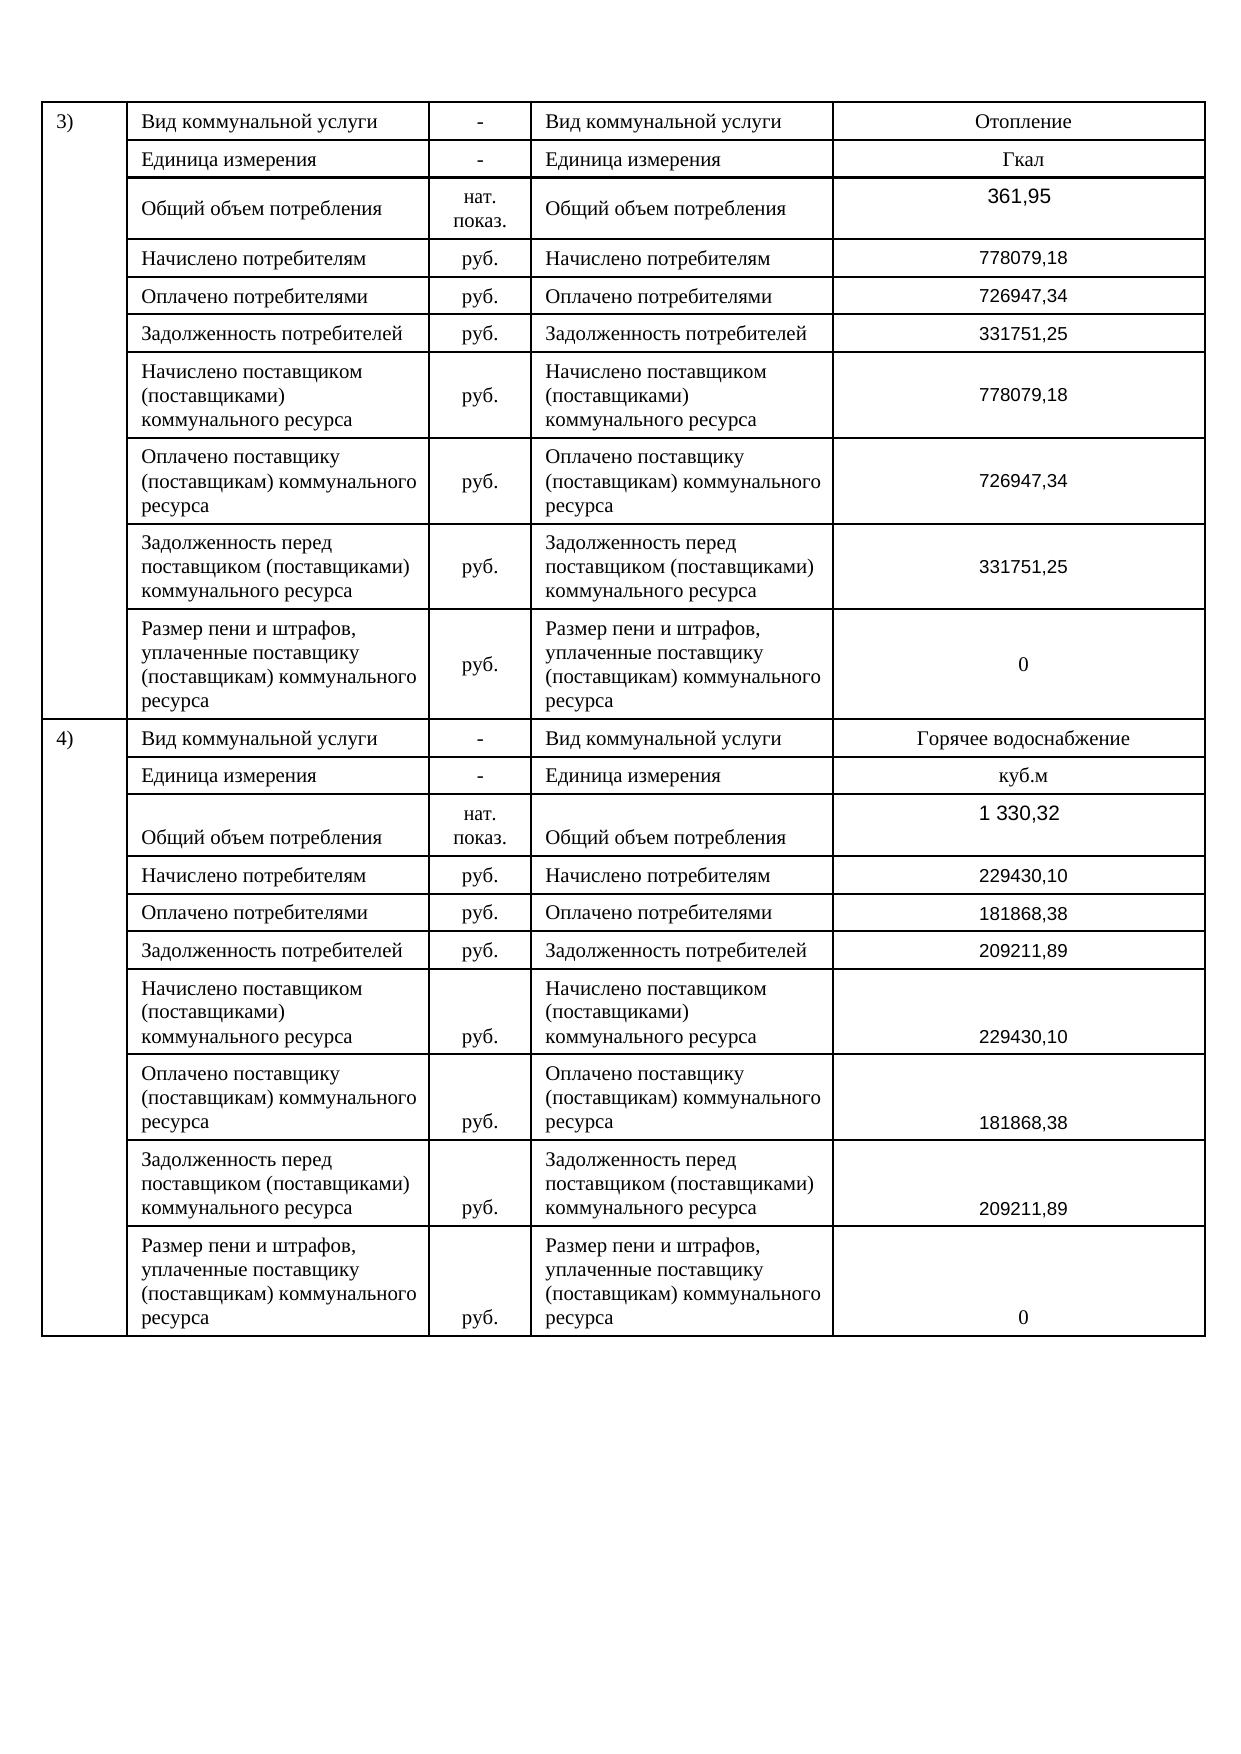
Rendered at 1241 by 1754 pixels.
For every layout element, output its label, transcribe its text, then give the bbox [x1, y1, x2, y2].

table_cell Размер пени и штрафов, уплаченные поставщику (поставщикам) коммунального ресурса [128, 1227, 428, 1334]
table_cell руб. [430, 1055, 530, 1139]
table_cell 726947,34 [834, 278, 1204, 313]
table_cell руб. [430, 932, 530, 968]
table_cell 229430,10 [834, 970, 1204, 1053]
table_cell Начислено поставщиком (поставщиками) коммунального ресурса [128, 970, 428, 1053]
table_cell 181868,38 [834, 1055, 1204, 1139]
table_cell Оплачено потребителями [532, 895, 832, 930]
table_cell Начислено поставщиком (поставщиками) коммунального ресурса [532, 970, 832, 1053]
table_cell Общий объем потребления [128, 179, 428, 238]
table_cell Задолженность перед поставщиком (поставщиками) коммунального ресурса [128, 1141, 428, 1225]
table_cell руб. [430, 353, 530, 437]
table_cell нат. показ. [430, 179, 530, 238]
table_cell Единица измерения [128, 758, 428, 793]
table_cell Оплачено потребителями [128, 895, 428, 930]
table_cell 331751,25 [834, 525, 1204, 608]
table_cell 778079,18 [834, 353, 1204, 437]
table_cell 0 [834, 610, 1204, 718]
table_cell Размер пени и штрафов, уплаченные поставщику (поставщикам) коммунального ресурса [128, 610, 428, 718]
table_cell Задолженность перед поставщиком (поставщиками) коммунального ресурса [128, 525, 428, 608]
table_cell 361,95 [834, 179, 1204, 238]
table_cell руб. [430, 240, 530, 276]
table_header Вид коммунальной услуги [128, 103, 428, 139]
table_cell Общий объем потребления [532, 179, 832, 238]
table_cell руб. [430, 525, 530, 608]
table_cell руб. [430, 970, 530, 1053]
table_cell - [430, 141, 530, 176]
table_cell Единица измерения [128, 141, 428, 176]
table_cell Задолженность потребителей [128, 315, 428, 351]
table_cell Оплачено потребителями [532, 278, 832, 313]
table_cell руб. [430, 278, 530, 313]
table_cell 181868,38 [834, 895, 1204, 930]
table_cell Задолженность перед поставщиком (поставщиками) коммунального ресурса [532, 1141, 832, 1225]
table_cell 209211,89 [834, 932, 1204, 968]
table_cell руб. [430, 1141, 530, 1225]
table_cell 1 330,32 [834, 795, 1204, 855]
table_cell руб. [430, 895, 530, 930]
table_cell Размер пени и штрафов, уплаченные поставщику (поставщикам) коммунального ресурса [532, 1227, 832, 1334]
table_cell руб. [430, 1227, 530, 1334]
table_header Вид коммунальной услуги [532, 103, 832, 139]
table_cell Оплачено потребителями [128, 278, 428, 313]
table_cell Оплачено поставщику (поставщикам) коммунального ресурса [128, 439, 428, 522]
table_cell Задолженность потребителей [532, 315, 832, 351]
table_cell Начислено потребителям [532, 857, 832, 892]
table_cell руб. [430, 315, 530, 351]
table_cell Задолженность перед поставщиком (поставщиками) коммунального ресурса [532, 525, 832, 608]
table_cell 0 [834, 1227, 1204, 1334]
table_cell Вид коммунальной услуги [532, 720, 832, 756]
table_cell Размер пени и штрафов, уплаченные поставщику (поставщикам) коммунального ресурса [532, 610, 832, 718]
table_cell Начислено потребителям [532, 240, 832, 276]
table_cell 209211,89 [834, 1141, 1204, 1225]
table_cell - [430, 758, 530, 793]
table_cell руб. [430, 610, 530, 718]
table_header - [430, 103, 530, 139]
table_cell нат. показ. [430, 795, 530, 855]
table_cell Единица измерения [532, 758, 832, 793]
table_header 3) [43, 103, 126, 718]
table_cell Гкал [834, 141, 1204, 176]
table_header Отопление [834, 103, 1204, 139]
table_cell Задолженность потребителей [532, 932, 832, 968]
table_cell 229430,10 [834, 857, 1204, 892]
table_cell 778079,18 [834, 240, 1204, 276]
table_cell - [430, 720, 530, 756]
table_cell Задолженность потребителей [128, 932, 428, 968]
table_cell Горячее водоснабжение [834, 720, 1204, 756]
table_cell 331751,25 [834, 315, 1204, 351]
table_cell Начислено поставщиком (поставщиками) коммунального ресурса [532, 353, 832, 437]
table_cell Общий объем потребления [532, 795, 832, 855]
table_cell Единица измерения [532, 141, 832, 176]
table_cell Оплачено поставщику (поставщикам) коммунального ресурса [532, 439, 832, 522]
table_cell Оплачено поставщику (поставщикам) коммунального ресурса [128, 1055, 428, 1139]
table_cell Начислено потребителям [128, 857, 428, 892]
table_cell Общий объем потребления [128, 795, 428, 855]
table_cell 726947,34 [834, 439, 1204, 522]
table_cell 4) [43, 720, 126, 1334]
table_cell руб. [430, 857, 530, 892]
table_cell куб.м [834, 758, 1204, 793]
table_cell Начислено потребителям [128, 240, 428, 276]
table_cell Начислено поставщиком (поставщиками) коммунального ресурса [128, 353, 428, 437]
table_cell руб. [430, 439, 530, 522]
table_cell Вид коммунальной услуги [128, 720, 428, 756]
table_cell Оплачено поставщику (поставщикам) коммунального ресурса [532, 1055, 832, 1139]
